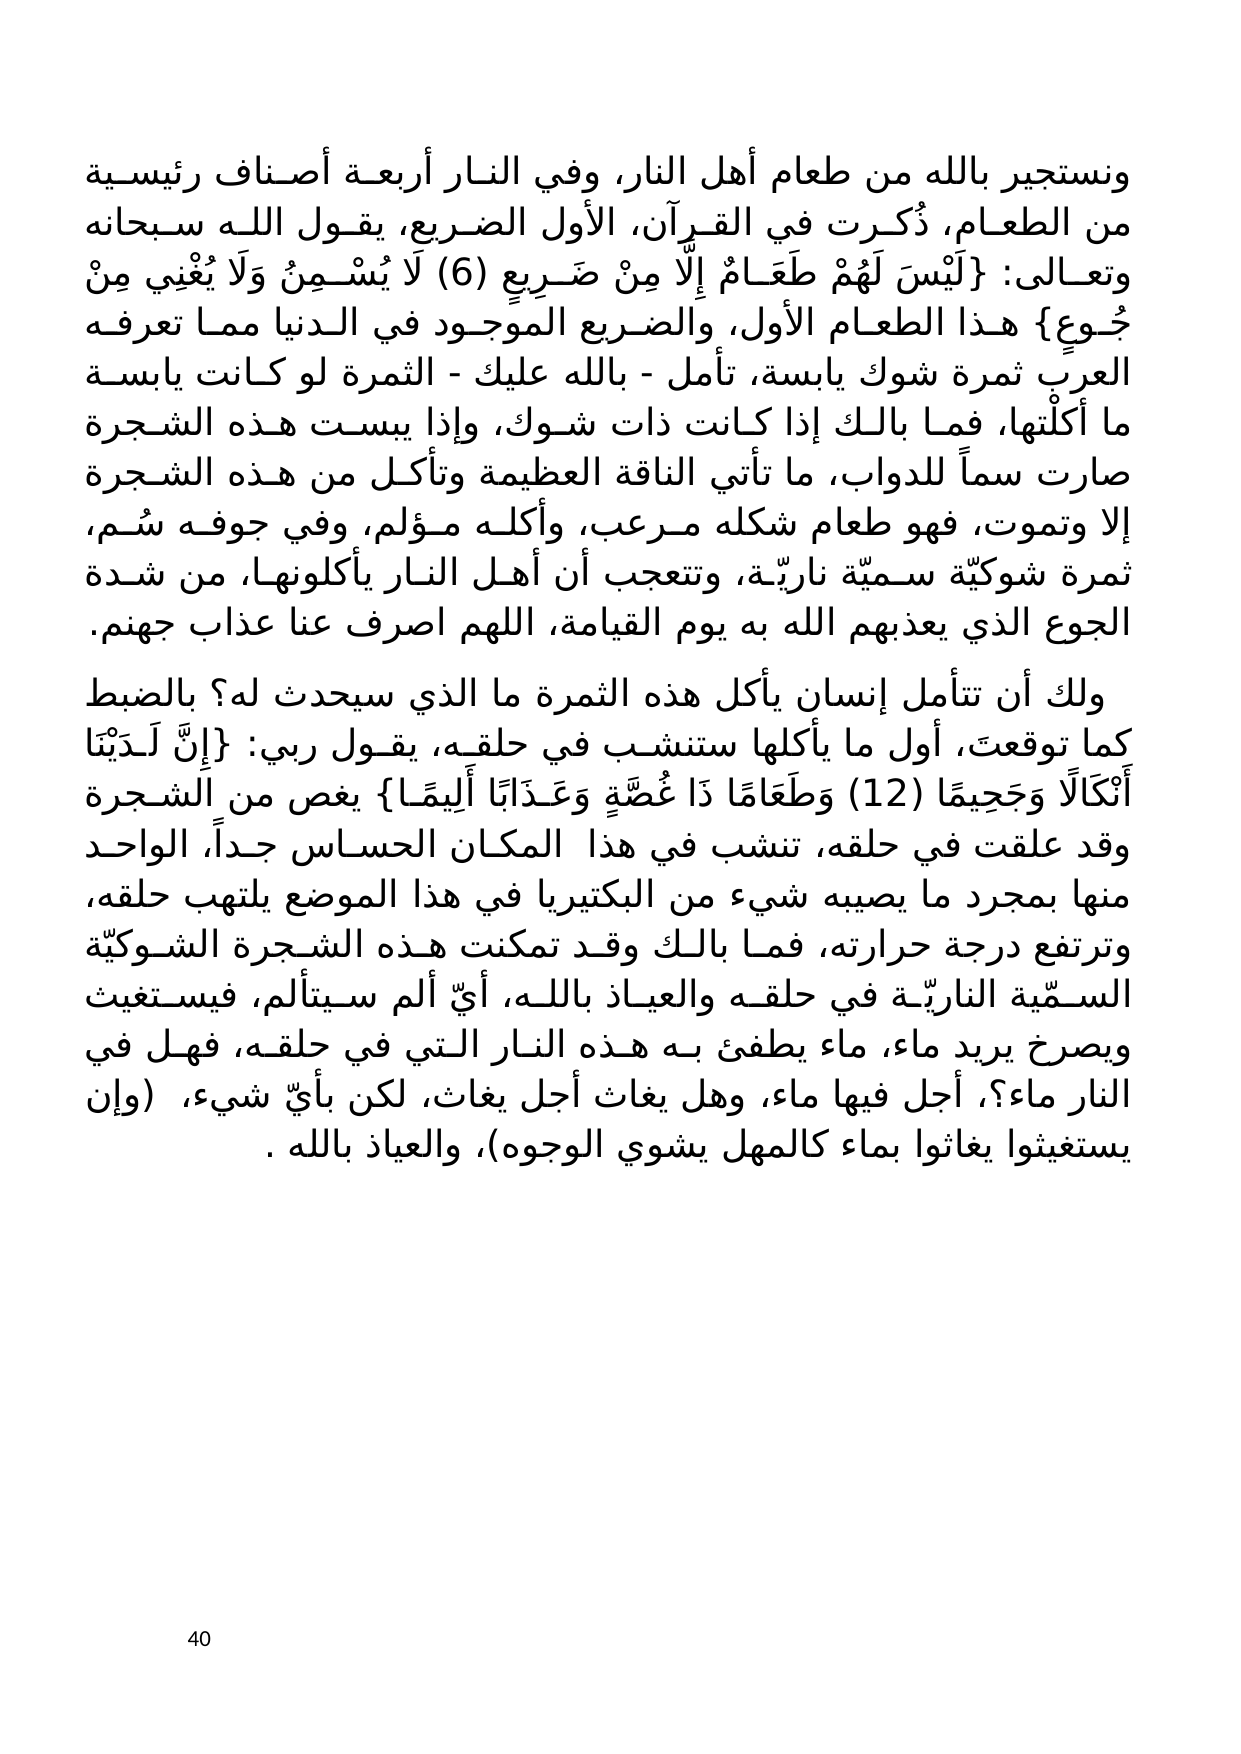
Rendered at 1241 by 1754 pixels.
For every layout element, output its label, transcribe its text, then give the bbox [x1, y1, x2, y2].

text ولك أن تتأمل إنسان يأكل هذه الثمرة ما الذي سيحدث له؟ بالضبط كما توقعتَ، أول ما يأكلها ستنشب في حلقه، يقول ربي: {إِنَّ لَدَيْنَا أَنْكَالًا وَجَحِيمًا (12) وَطَعَامًا ذَا غُصَّةٍ وَعَذَابًا أَلِيمًا} يغص من الشجرة وقد علقت في حلقه، تنشب في هذا المكان الحساس جداً، الواحد منها بمجرد ما يصيبه شيء من البكتيريا في هذا الموضع يلتهب حلقه، وترتفع درجة حرارته، فما بالك وقد تمكنت هذه الشجرة الشوكيّة السمّية الناريّة في حلقه والعياذ بالله، أيّ ألم سيتألم، فيستغيث ويصرخ يريد ماء، ماء يطفئ به هذه النار التي في حلقه، فهل في النار ماء؟، أجل فيها ماء، وهل يغاث أجل يغاث، لكن بأيّ شيء، (وإن يستغيثوا يغاثوا بماء كالمهل يشوي الوجوه)، والعياذ بالله . [84, 672, 1132, 1166]
text ونستجير بالله من طعام أهل النار، وفي النار أربعة أصناف رئيسية من الطعام، ذُكرت في القرآن، الأول الضريع، يقول الله سبحانه وتعالى: {لَيْسَ لَهُمْ طَعَامٌ إِلَّا مِنْ ضَرِيعٍ (6) لَا يُسْمِنُ وَلَا يُغْنِي مِنْ جُوعٍ} هذا الطعام الأول، والضريع الموجود في الدنيا مما تعرفه العرب ثمرة شوك يابسة، تأمل - بالله عليك - الثمرة لو كانت يابسة ما أكلْتها، فما بالك إذا كانت ذات شوك، وإذا يبست هذه الشجرة صارت سماً للدواب، ما تأتي الناقة العظيمة وتأكل من هذه الشجرة إلا وتموت، فهو طعام شكله مرعب، وأكله مؤلم، وفي جوفه سُم، ثمرة شوكيّة سميّة ناريّة، وتتعجب أن أهل النار يأكلونها، من شدة الجوع الذي يعذبهم الله به يوم القيامة، اللهم اصرف عنا عذاب جهنم. [84, 150, 1132, 644]
